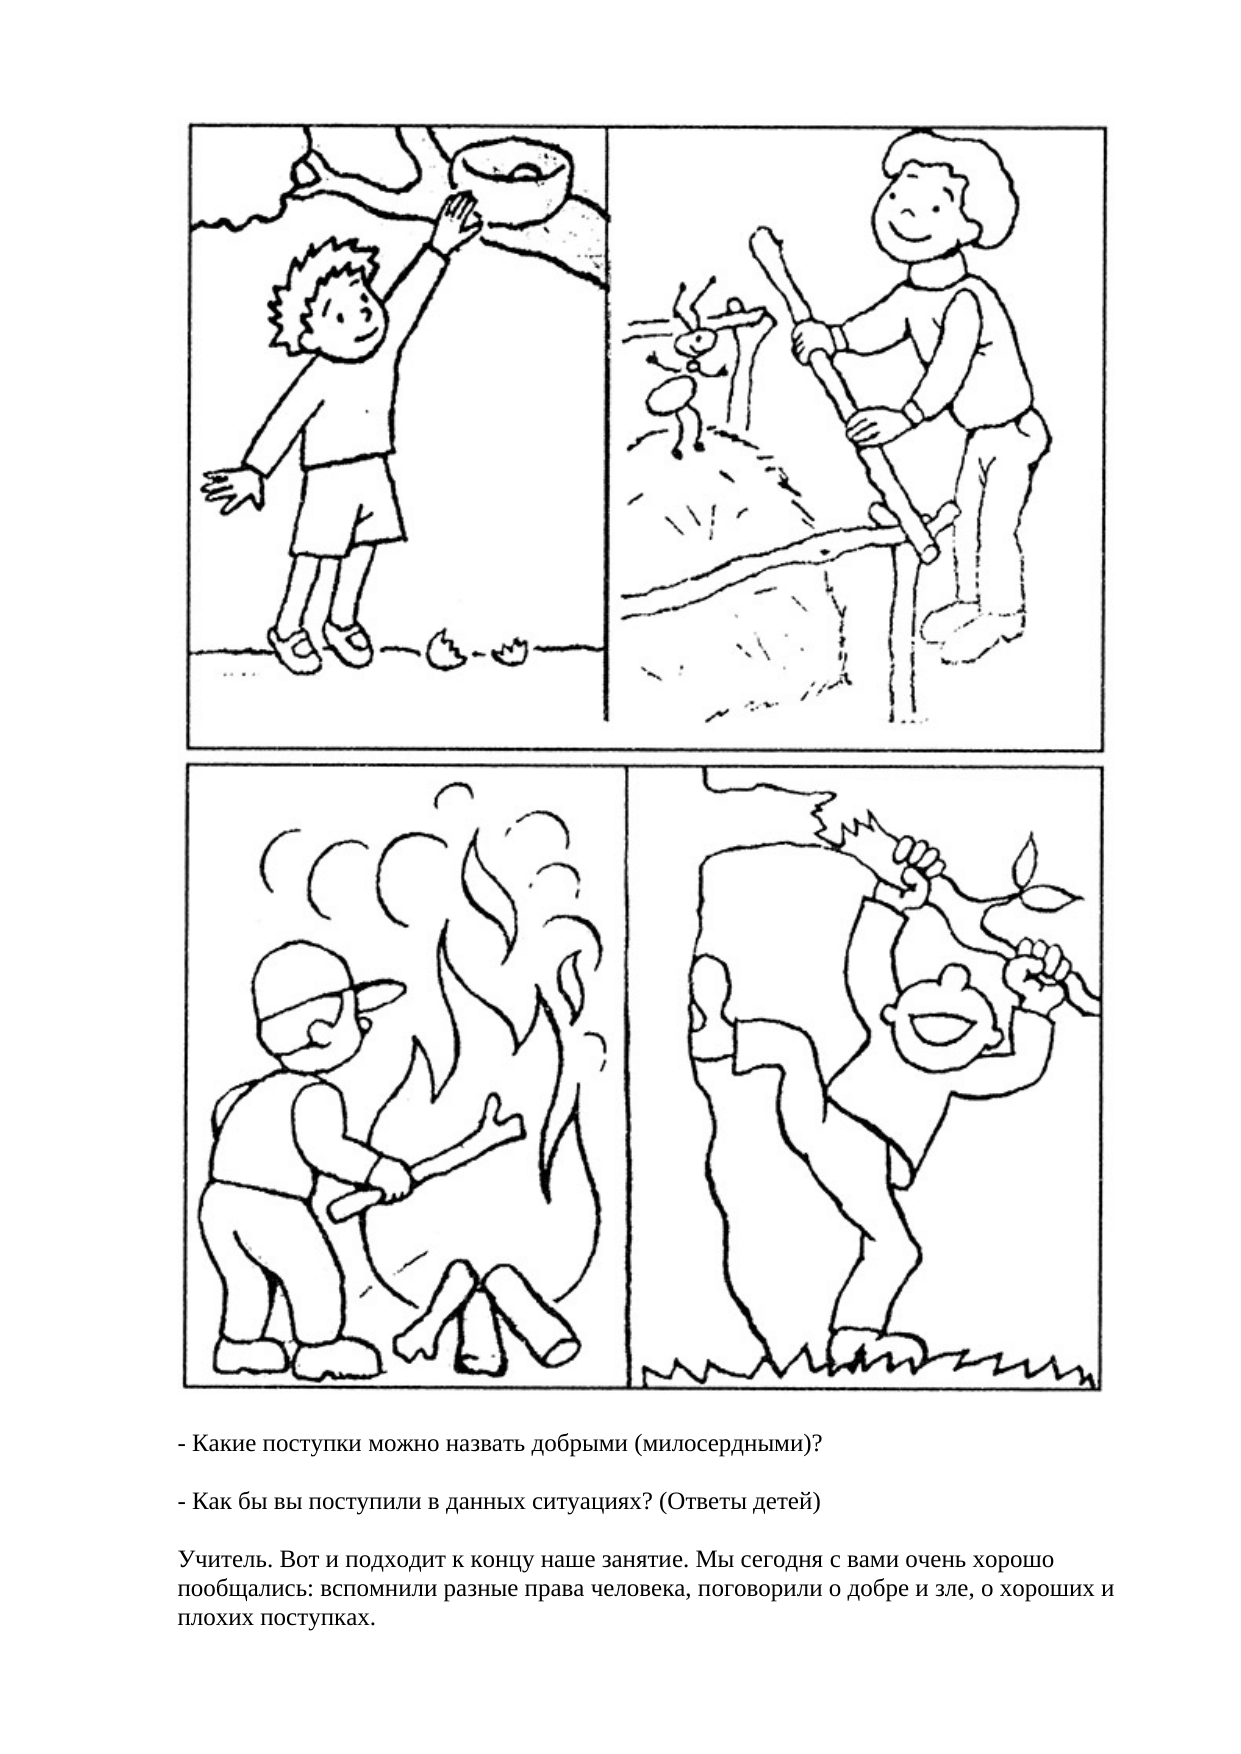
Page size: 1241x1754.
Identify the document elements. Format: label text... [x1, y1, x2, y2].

text - Какие поступки можно назвать добрыми (милосердными)? [177, 1428, 1152, 1457]
picture [177, 118, 1115, 1400]
text - Как бы вы поступили в данных ситуациях? (Ответы детей) [177, 1486, 1152, 1515]
text Учитель. Вот и подходит к концу наше занятие. Мы сегодня с вами очень хорошо пообщались: вспомнили разные права человека, поговорили о добре и зле, о хороших и плохих поступках. [177, 1544, 1152, 1631]
